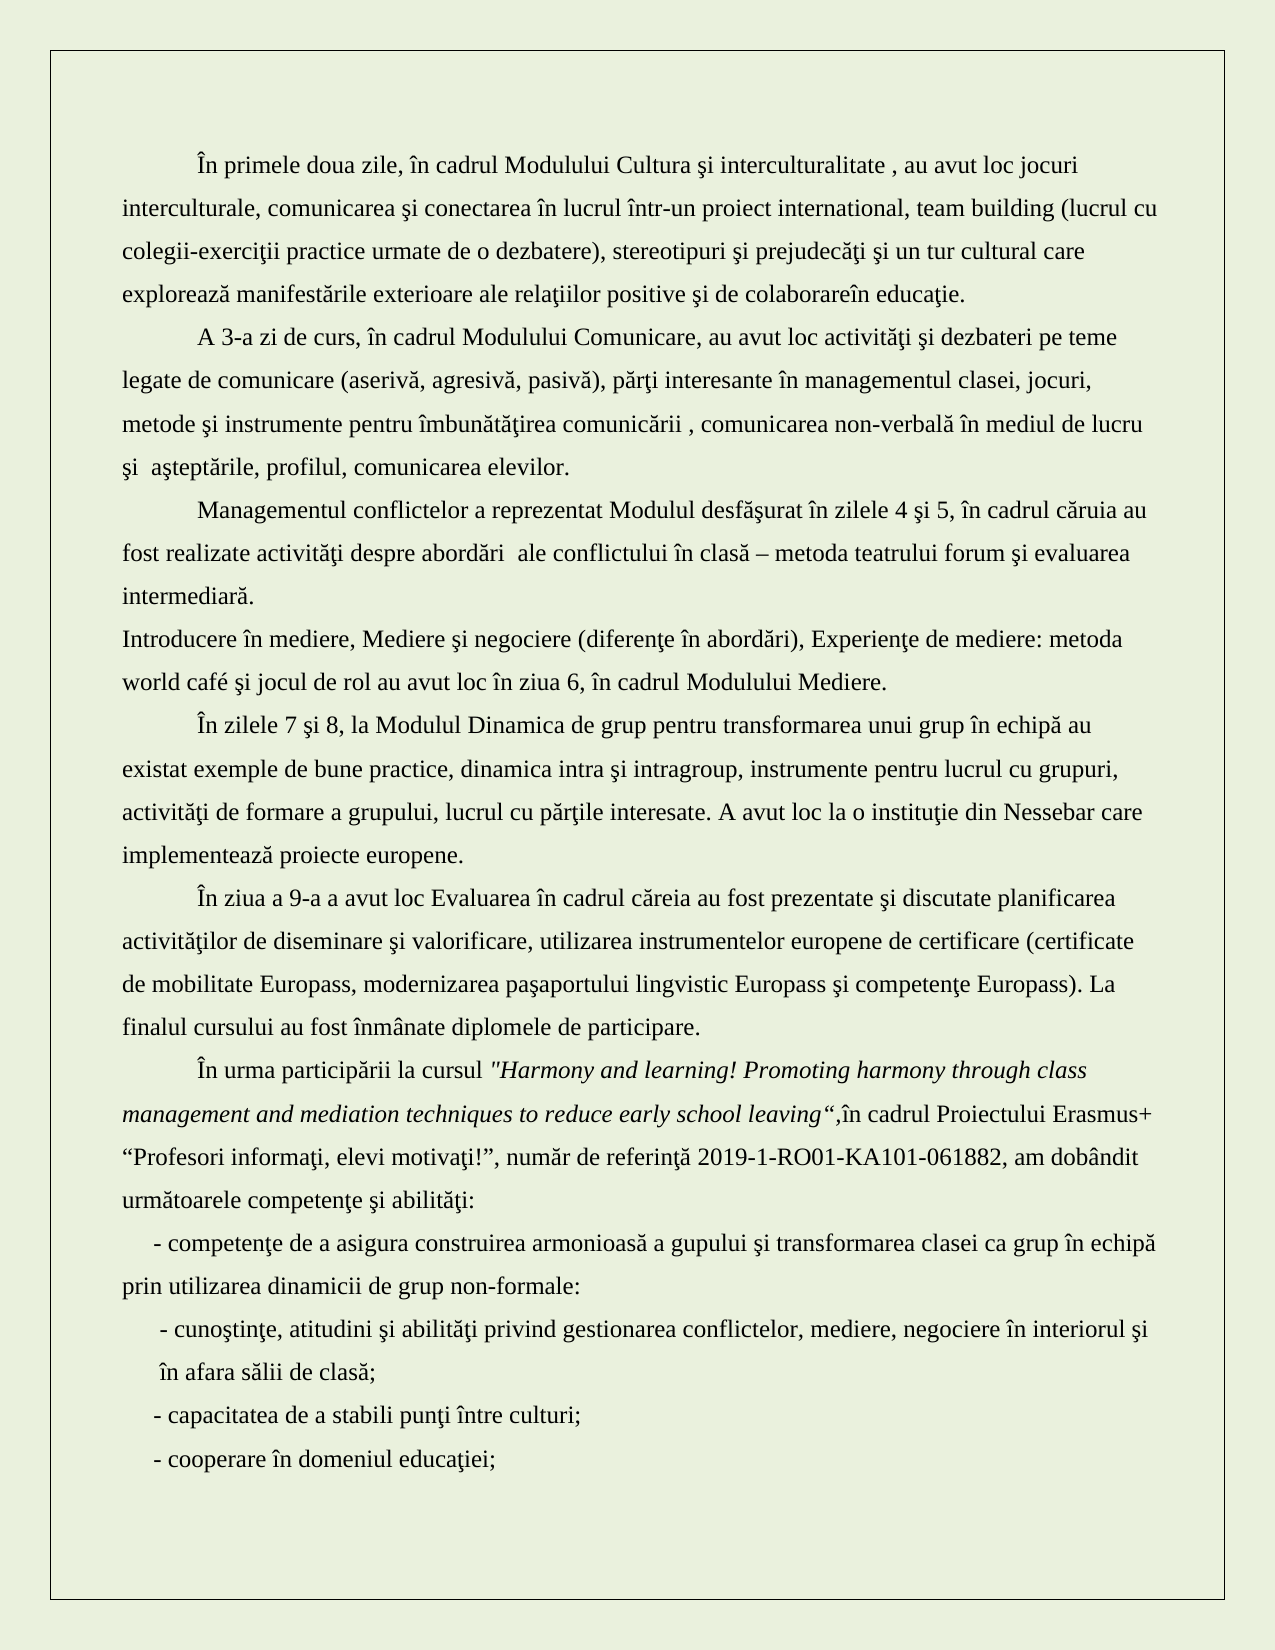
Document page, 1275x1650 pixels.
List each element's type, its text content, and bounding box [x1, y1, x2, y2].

text - cunoştinţe, atitudini şi abilităţi privind gestionarea conflictelor, mediere, negociere în interiorul şi în afara sălii de clasă; [159, 1314, 1162, 1386]
text În primele doua zile, în cadrul Modulului Cultura şi interculturalitate , au avut loc jocuri interculturale, comunicarea şi conectarea în lucrul într-un proiect international, team building (lucrul cu colegii-exerciţii practice urmate de o dezbatere), stereotipuri şi prejudecăţi şi un tur cultural care explorează manifestările exterioare ale relaţiilor positive şi de colaborareîn educaţie. [122, 150, 1162, 308]
text - capacitatea de a stabili punţi între culturi; [122, 1401, 1162, 1429]
text Introducere în mediere, Mediere şi negociere (diferenţe în abordări), Experienţe de mediere: metoda world café şi jocul de rol au avut loc în ziua 6, în cadrul Modulului Mediere. [122, 624, 1162, 696]
text - cooperare în domeniul educaţiei; [122, 1444, 1162, 1472]
text În urma participării la cursul "Harmony and learning! Promoting harmony through class management and mediation techniques to reduce early school leaving“,în cadrul Proiectului Erasmus+ “Profesori informaţi, elevi motivaţi!”, număr de referinţă 2019-1-RO01-KA101-061882, am dobândit următoarele competenţe şi abilităţi: [122, 1056, 1162, 1214]
text - competenţe de a asigura construirea armonioasă a gupului şi transformarea clasei ca grup în echipă prin utilizarea dinamicii de grup non-formale: [122, 1228, 1162, 1300]
text Managementul conflictelor a reprezentat Modulul desfăşurat în zilele 4 şi 5, în cadrul căruia au fost realizate activităţi despre abordări ale conflictului în clasă – metoda teatrului forum şi evaluarea intermediară. [122, 495, 1162, 610]
text A 3-a zi de curs, în cadrul Modulului Comunicare, au avut loc activităţi şi dezbateri pe teme legate de comunicare (aserivă, agresivă, pasivă), părţi interesante în managementul clasei, jocuri, metode şi instrumente pentru îmbunătăţirea comunicării , comunicarea non-verbală în mediul de lucru şi aşteptările, profilul, comunicarea elevilor. [122, 322, 1162, 481]
text În zilele 7 şi 8, la Modulul Dinamica de grup pentru transformarea unui grup în echipă au existat exemple de bune practice, dinamica intra şi intragroup, instrumente pentru lucrul cu grupuri, activităţi de formare a grupului, lucrul cu părţile interesate. A avut loc la o instituţie din Nessebar care implementează proiecte europene. [122, 711, 1162, 869]
text În ziua a 9-a a avut loc Evaluarea în cadrul căreia au fost prezentate şi discutate planificarea activităţilor de diseminare şi valorificare, utilizarea instrumentelor europene de certificare (certificate de mobilitate Europass, modernizarea paşaportului lingvistic Europass şi competenţe Europass). La finalul cursului au fost înmânate diplomele de participare. [122, 883, 1162, 1041]
